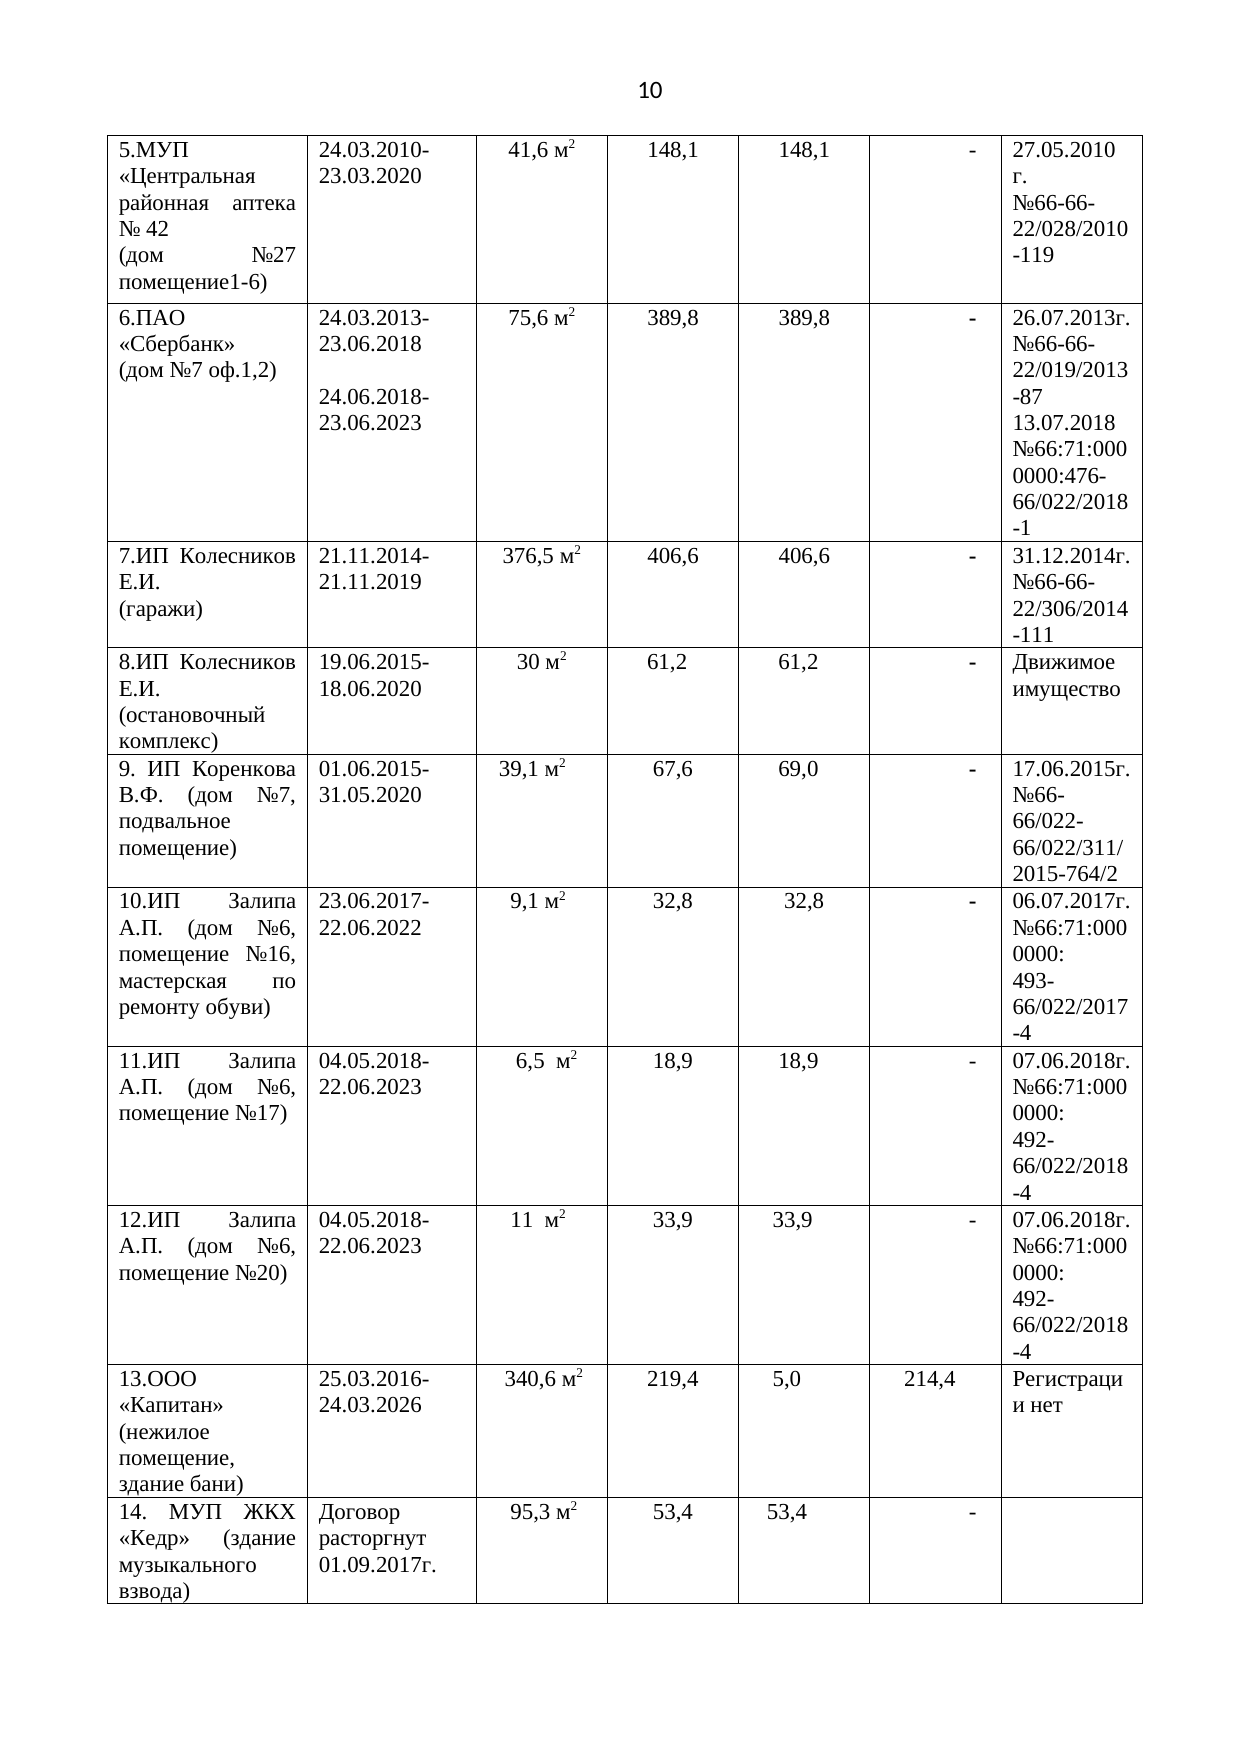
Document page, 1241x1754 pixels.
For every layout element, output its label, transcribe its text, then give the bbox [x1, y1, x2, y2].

table_cell - [870, 755, 1001, 887]
table_cell - [870, 304, 1001, 541]
table_cell 01.06.2015- 31.05.2020 [308, 755, 476, 887]
table_cell Регистрации нет [1002, 1365, 1142, 1497]
table_cell 9,1 м2 [477, 888, 607, 1046]
table_cell 53,4 [739, 1498, 869, 1603]
table_cell 13.ООО «Капитан» (нежилое помещение, здание бани) [108, 1365, 307, 1497]
table_cell Движимое имущество [1002, 648, 1142, 754]
table_cell 24.03.2013-23.06.2018 24.06.2018-23.06.2023 [308, 304, 476, 541]
table_cell [1002, 1498, 1142, 1603]
table_cell 27.05.2010 г. №66-66-22/028/2010-119 [1002, 136, 1142, 303]
table_cell 219,4 [608, 1365, 738, 1497]
table_cell 406,6 [739, 542, 869, 647]
table_cell - [870, 1498, 1001, 1603]
table_cell 389,8 [608, 304, 738, 541]
table_cell 61,2 [739, 648, 869, 754]
table_cell 7.ИП Колесников Е.И. (гаражи) [108, 542, 307, 647]
table_cell 5,0 [739, 1365, 869, 1497]
table_cell 406,6 [608, 542, 738, 647]
table_cell 07.06.2018г. №66:71:0000000: 492-66/022/2018-4 [1002, 1047, 1142, 1205]
table_cell 33,9 [608, 1206, 738, 1364]
table_cell 19.06.2015- 18.06.2020 [308, 648, 476, 754]
table_cell 6,5 м2 [477, 1047, 607, 1205]
table_cell 67,6 [608, 755, 738, 887]
table_cell 23.06.2017- 22.06.2022 [308, 888, 476, 1046]
table_cell 26.07.2013г. №66-66-22/019/2013-87 13.07.2018 №66:71:0000000:476-66/022/2018-1 [1002, 304, 1142, 541]
table_cell 61,2 [608, 648, 738, 754]
table_cell Договор расторгнут 01.09.2017г. [308, 1498, 476, 1603]
table_cell 14. МУП ЖКХ «Кедр» (здание музыкального взвода) [108, 1498, 307, 1603]
table_cell 11 м2 [477, 1206, 607, 1364]
table_cell 39,1 м2 [477, 755, 607, 887]
table_cell 31.12.2014г. №66-66-22/306/2014-111 [1002, 542, 1142, 647]
table_cell 30 м2 [477, 648, 607, 754]
table_cell 21.11.2014- 21.11.2019 [308, 542, 476, 647]
table_cell 75,6 м2 [477, 304, 607, 541]
table_cell 148,1 [739, 136, 869, 303]
table_cell 24.03.2010- 23.03.2020 [308, 136, 476, 303]
table_cell 214,4 [870, 1365, 1001, 1497]
table_cell 04.05.2018- 22.06.2023 [308, 1206, 476, 1364]
table_cell - [870, 1047, 1001, 1205]
table_cell 07.06.2018г. №66:71:0000000: 492-66/022/2018-4 [1002, 1206, 1142, 1364]
table_cell 9. ИП Коренкова В.Ф. (дом №7, подвальное помещение) [108, 755, 307, 887]
table_cell 8.ИП Колесников Е.И. (остановочный комплекс) [108, 648, 307, 754]
table_cell 12.ИП Залипа А.П. (дом №6, помещение №20) [108, 1206, 307, 1364]
table_cell 18,9 [608, 1047, 738, 1205]
table_cell 148,1 [608, 136, 738, 303]
table_cell - [870, 1206, 1001, 1364]
table_cell 69,0 [739, 755, 869, 887]
table_cell 32,8 [739, 888, 869, 1046]
table_cell 5.МУП «Центральная районная аптека № 42 (дом №27 помещение1-6) [108, 136, 307, 303]
table_cell - [870, 648, 1001, 754]
table_cell 06.07.2017г. №66:71:0000000: 493-66/022/2017-4 [1002, 888, 1142, 1046]
table_cell 33,9 [739, 1206, 869, 1364]
table_cell 10.ИП Залипа А.П. (дом №6, помещение №16, мастерская по ремонту обуви) [108, 888, 307, 1046]
table_cell 376,5 м2 [477, 542, 607, 647]
table_cell - [870, 542, 1001, 647]
table_cell 41,6 м2 [477, 136, 607, 303]
table_cell 6.ПАО «Сбербанк» (дом №7 оф.1,2) [108, 304, 307, 541]
table_cell 95,3 м2 [477, 1498, 607, 1603]
table_cell 32,8 [608, 888, 738, 1046]
table_cell - [870, 136, 1001, 303]
table_cell 04.05.2018- 22.06.2023 [308, 1047, 476, 1205]
table_cell 53,4 [608, 1498, 738, 1603]
table_cell 11.ИП Залипа А.П. (дом №6, помещение №17) [108, 1047, 307, 1205]
table_cell 17.06.2015г. №66-66/022-66/022/311/2015-764/2 [1002, 755, 1142, 887]
table_cell 389,8 [739, 304, 869, 541]
table_cell 25.03.2016- 24.03.2026 [308, 1365, 476, 1497]
table_cell 18,9 [739, 1047, 869, 1205]
table_cell 340,6 м2 [477, 1365, 607, 1497]
table_cell - [870, 888, 1001, 1046]
